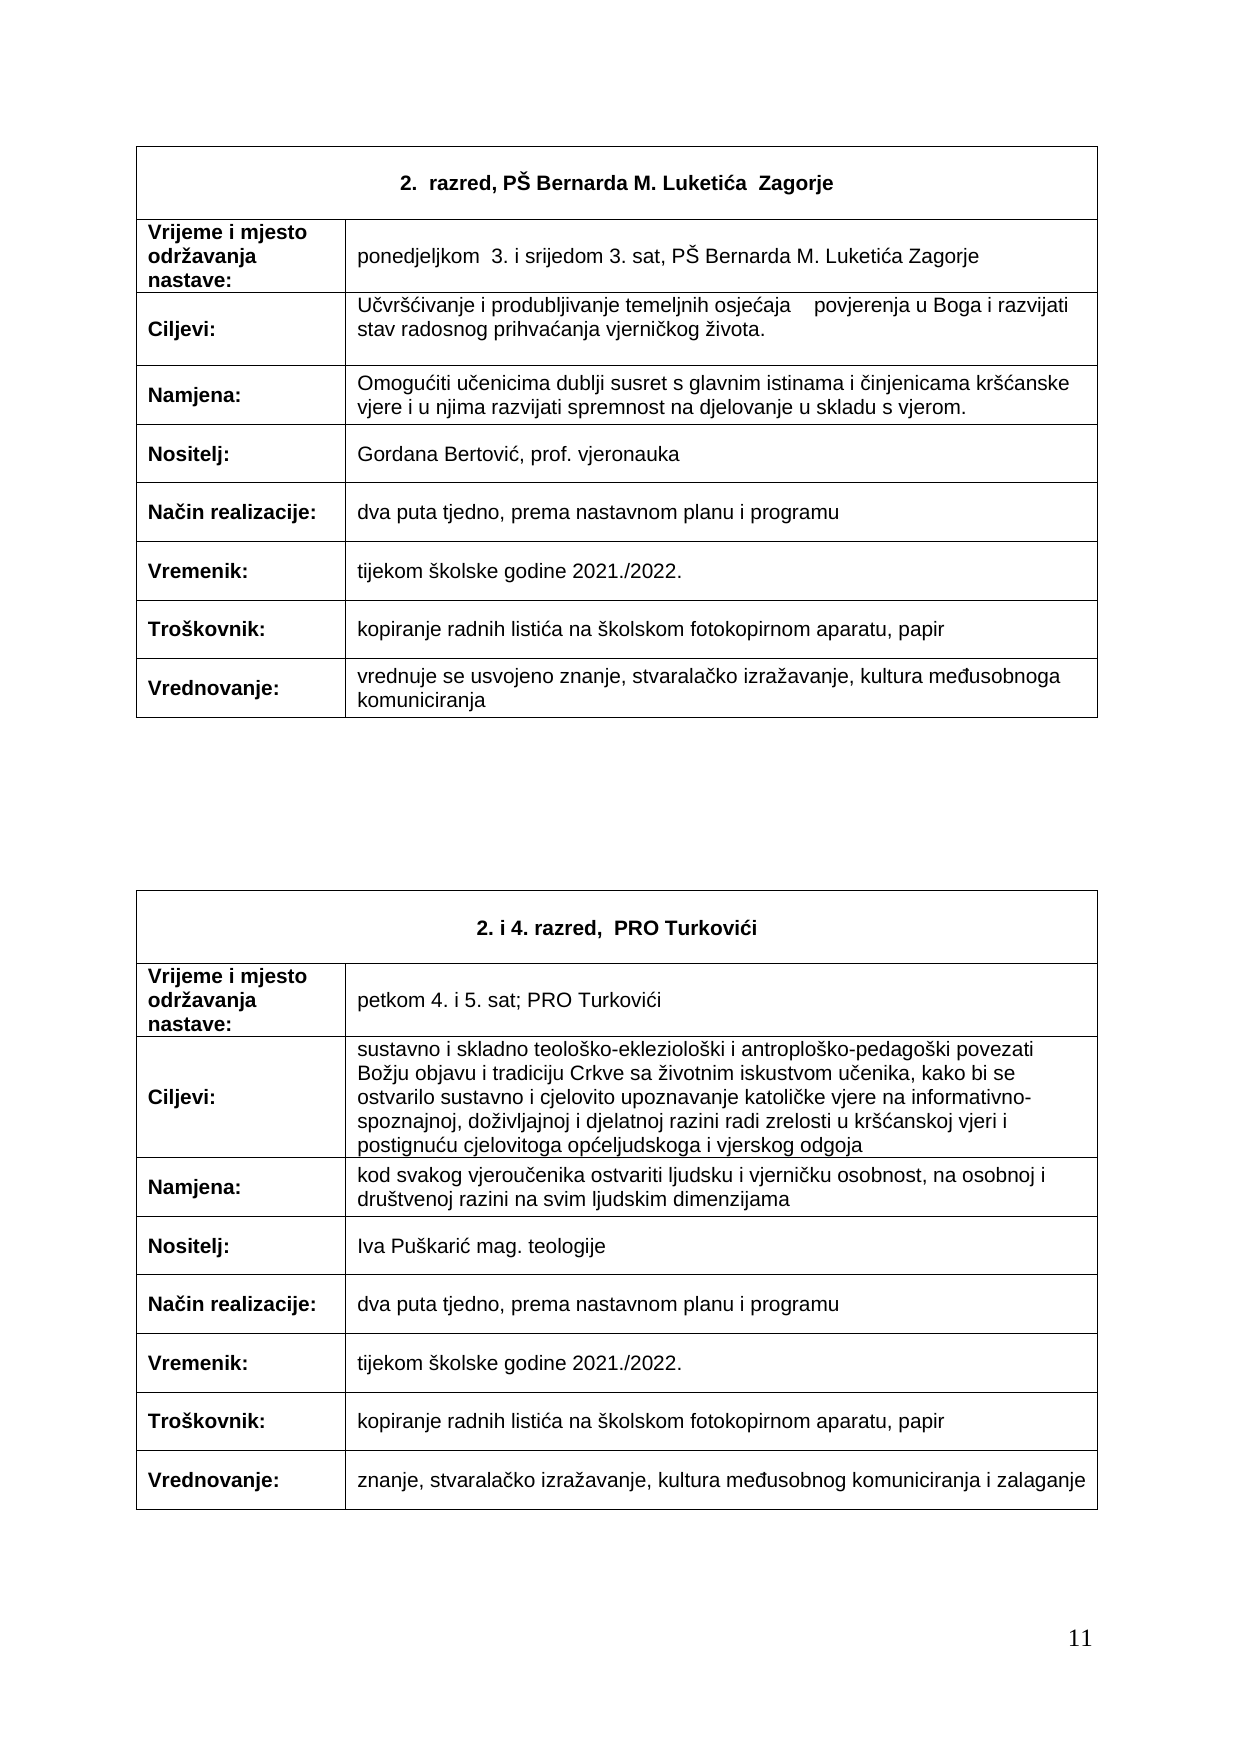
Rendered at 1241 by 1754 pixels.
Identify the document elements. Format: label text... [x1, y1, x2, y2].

table_cell tijekom školske godine 2021./2022. [346, 1334, 1097, 1392]
table_cell petkom 4. i 5. sat; PRO Turkovići [346, 964, 1097, 1036]
table_cell Vrednovanje: [137, 1451, 345, 1509]
table_cell kopiranje radnih listića na školskom fotokopirnom aparatu, papir [346, 1393, 1097, 1450]
table_cell Vremenik: [137, 1334, 345, 1392]
table_cell Omogućiti učenicima dublji susret s glavnim istinama i činjenicama kršćanske vjere i u njima razvijati spremnost na djelovanje u skladu s vjerom. [346, 366, 1097, 423]
table_cell kod svakog vjeroučenika ostvariti ljudsku i vjerničku osobnost, na osobnoj i društvenoj razini na svim ljudskim dimenzijama [346, 1158, 1097, 1216]
table_cell vrednuje se usvojeno znanje, stvaralačko izražavanje, kultura međusobnoga komuniciranja [346, 659, 1097, 717]
table_cell Troškovnik: [137, 601, 345, 658]
table_cell Ciljevi: [137, 1037, 345, 1157]
table_cell kopiranje radnih listića na školskom fotokopirnom aparatu, papir [346, 601, 1097, 658]
table_cell Način realizacije: [137, 1275, 345, 1333]
table_cell ponedjeljkom 3. i srijedom 3. sat, PŠ Bernarda M. Luketića Zagorje [346, 220, 1097, 292]
table_cell Gordana Bertović, prof. vjeronauka [346, 425, 1097, 482]
table_cell Vrijeme i mjesto održavanja nastave: [137, 220, 345, 292]
table_cell Način realizacije: [137, 483, 345, 541]
table_cell Vremenik: [137, 542, 345, 599]
table_cell tijekom školske godine 2021./2022. [346, 542, 1097, 599]
table_cell Ciljevi: [137, 293, 345, 365]
table_cell znanje, stvaralačko izražavanje, kultura međusobnog komuniciranja i zalaganje [346, 1451, 1097, 1509]
table_cell sustavno i skladno teološko-ekleziološki i antroploško-pedagoški povezati Božju objavu i tradiciju Crkve sa životnim iskustvom učenika, kako bi se ostvarilo sustavno i cjelovito upoznavanje katoličke vjere na informativno-spoznajnoj, doživljajnoj i djelatnoj razini radi zrelosti u kršćanskoj vjeri i postignuću cjelovitoga općeljudskoga i vjerskog odgoja [346, 1037, 1097, 1157]
table_cell Iva Puškarić mag. teologije [346, 1217, 1097, 1274]
table_cell Učvršćivanje i produbljivanje temeljnih osjećaja povjerenja u Boga i razvijati stav radosnog prihvaćanja vjerničkog života. [346, 293, 1097, 365]
table_cell Vrijeme i mjesto održavanja nastave: [137, 964, 345, 1036]
table_cell dva puta tjedno, prema nastavnom planu i programu [346, 1275, 1097, 1333]
table_cell Namjena: [137, 366, 345, 423]
table_cell Troškovnik: [137, 1393, 345, 1450]
table_header 2. i 4. razred, PRO Turkovići [137, 891, 1097, 963]
table_cell Nositelj: [137, 425, 345, 482]
table_cell dva puta tjedno, prema nastavnom planu i programu [346, 483, 1097, 541]
table_cell Namjena: [137, 1158, 345, 1216]
table_header 2. razred, PŠ Bernarda M. Luketića Zagorje [137, 147, 1097, 219]
table_cell Vrednovanje: [137, 659, 345, 717]
table_cell Nositelj: [137, 1217, 345, 1274]
